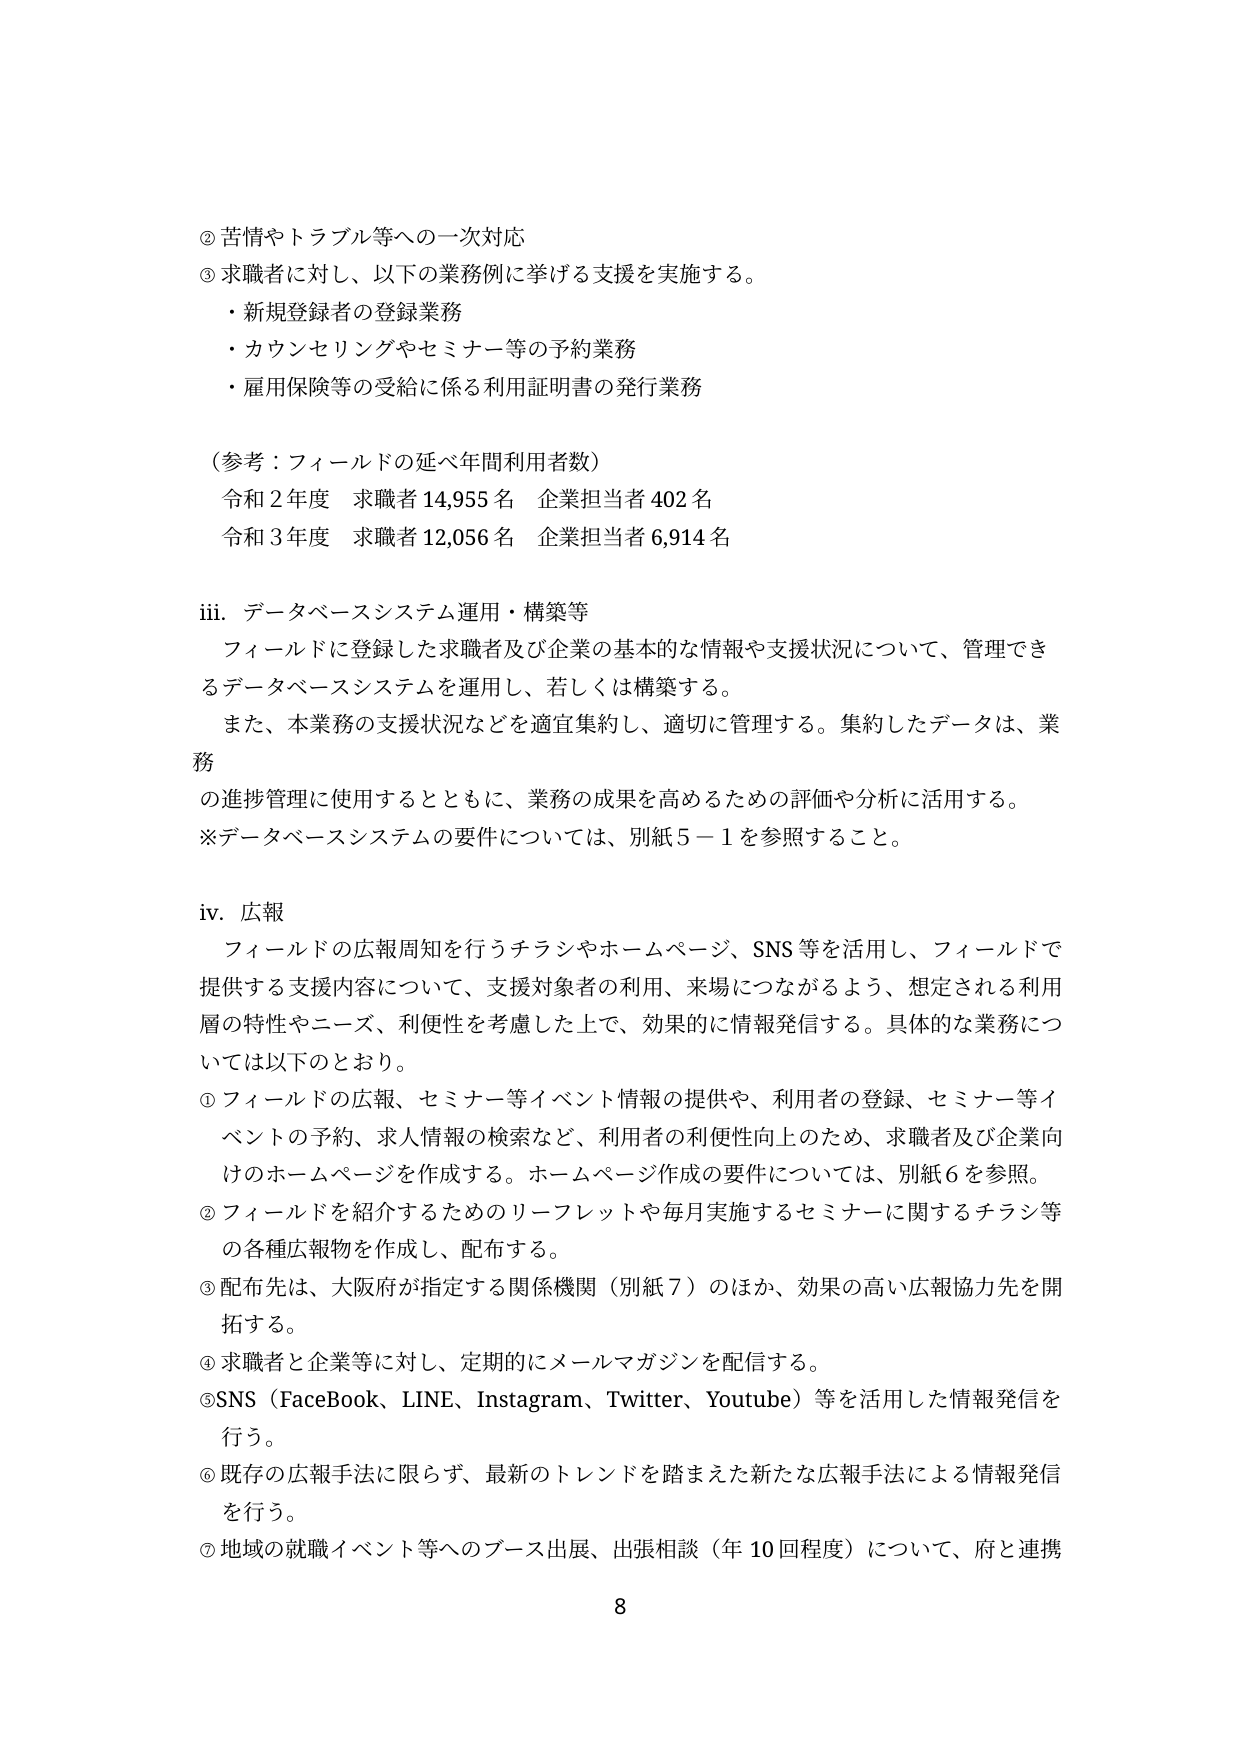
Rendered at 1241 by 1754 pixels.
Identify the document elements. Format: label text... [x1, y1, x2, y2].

text フィールドに登録した求職者及び企業の基本的な情報や支援状況について、管理でき [192, 629, 1063, 667]
text ②苦情やトラブル等への一次対応 [177, 217, 1063, 254]
text ③求職者に対し、以下の業務例に挙げる支援を実施する。 [177, 254, 1063, 292]
text ・雇用保険等の受給に係る利用証明書の発行業務 [177, 367, 1063, 404]
text るデータベースシステムを運用し、若しくは構築する。 [177, 667, 1063, 704]
text また、本業務の支援状況などを適宜集約し、適切に管理する。集約したデータは、業務 [192, 704, 1063, 779]
text フィールドの広報周知を行うチラシやホームページ、SNS等を活用し、フィールドで提供する支援内容について、支援対象者の利用、来場につながるよう、想定される利用層の特性やニーズ、利便性を考慮した上で、効果的に情報発信する。具体的な業務については以下のとおり。 [177, 929, 1063, 1079]
text ⑤SNS（FaceBook、LINE、Instagram、Twitter、Youtube）等を活用した情報発信を行う。 [199, 1379, 1063, 1454]
text ※データベースシステムの要件については、別紙５－１を参照すること。 [177, 817, 1063, 854]
text ③配布先は、大阪府が指定する関係機関（別紙７）のほか、効果の高い広報協力先を開拓する。 [199, 1267, 1063, 1342]
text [199, 1529, 1063, 1567]
text ①フィールドの広報、セミナー等イベント情報の提供や、利用者の登録、セミナー等イベントの予約、求人情報の検索など、利用者の利便性向上のため、求職者及び企業向けのホームページを作成する。ホームページ作成の要件については、別紙６を参照。 [199, 1079, 1063, 1192]
text ②フィールドを紹介するためのリーフレットや毎月実施するセミナーに関するチラシ等の各種広報物を作成し、配布する。 [199, 1192, 1063, 1267]
text ・カウンセリングやセミナー等の予約業務 [177, 329, 1063, 367]
text ⅳ．広報 [177, 892, 1063, 929]
text ・新規登録者の登録業務 [177, 292, 1063, 329]
text 令和２年度 求職者14,955名 企業担当者402名 [177, 479, 1063, 517]
text ④求職者と企業等に対し、定期的にメールマガジンを配信する。 [177, 1342, 1063, 1379]
text の進捗管理に使用するとともに、業務の成果を高めるための評価や分析に活用する。 [177, 779, 1063, 817]
text ⅲ．データベースシステム運用・構築等 [177, 592, 1063, 629]
text 令和３年度 求職者12,056名 企業担当者6,914名 [177, 517, 1063, 554]
text ⑥既存の広報手法に限らず、最新のトレンドを踏まえた新たな広報手法による情報発信を行う。 [199, 1454, 1063, 1529]
text （参考：フィールドの延べ年間利用者数） [199, 442, 1063, 479]
